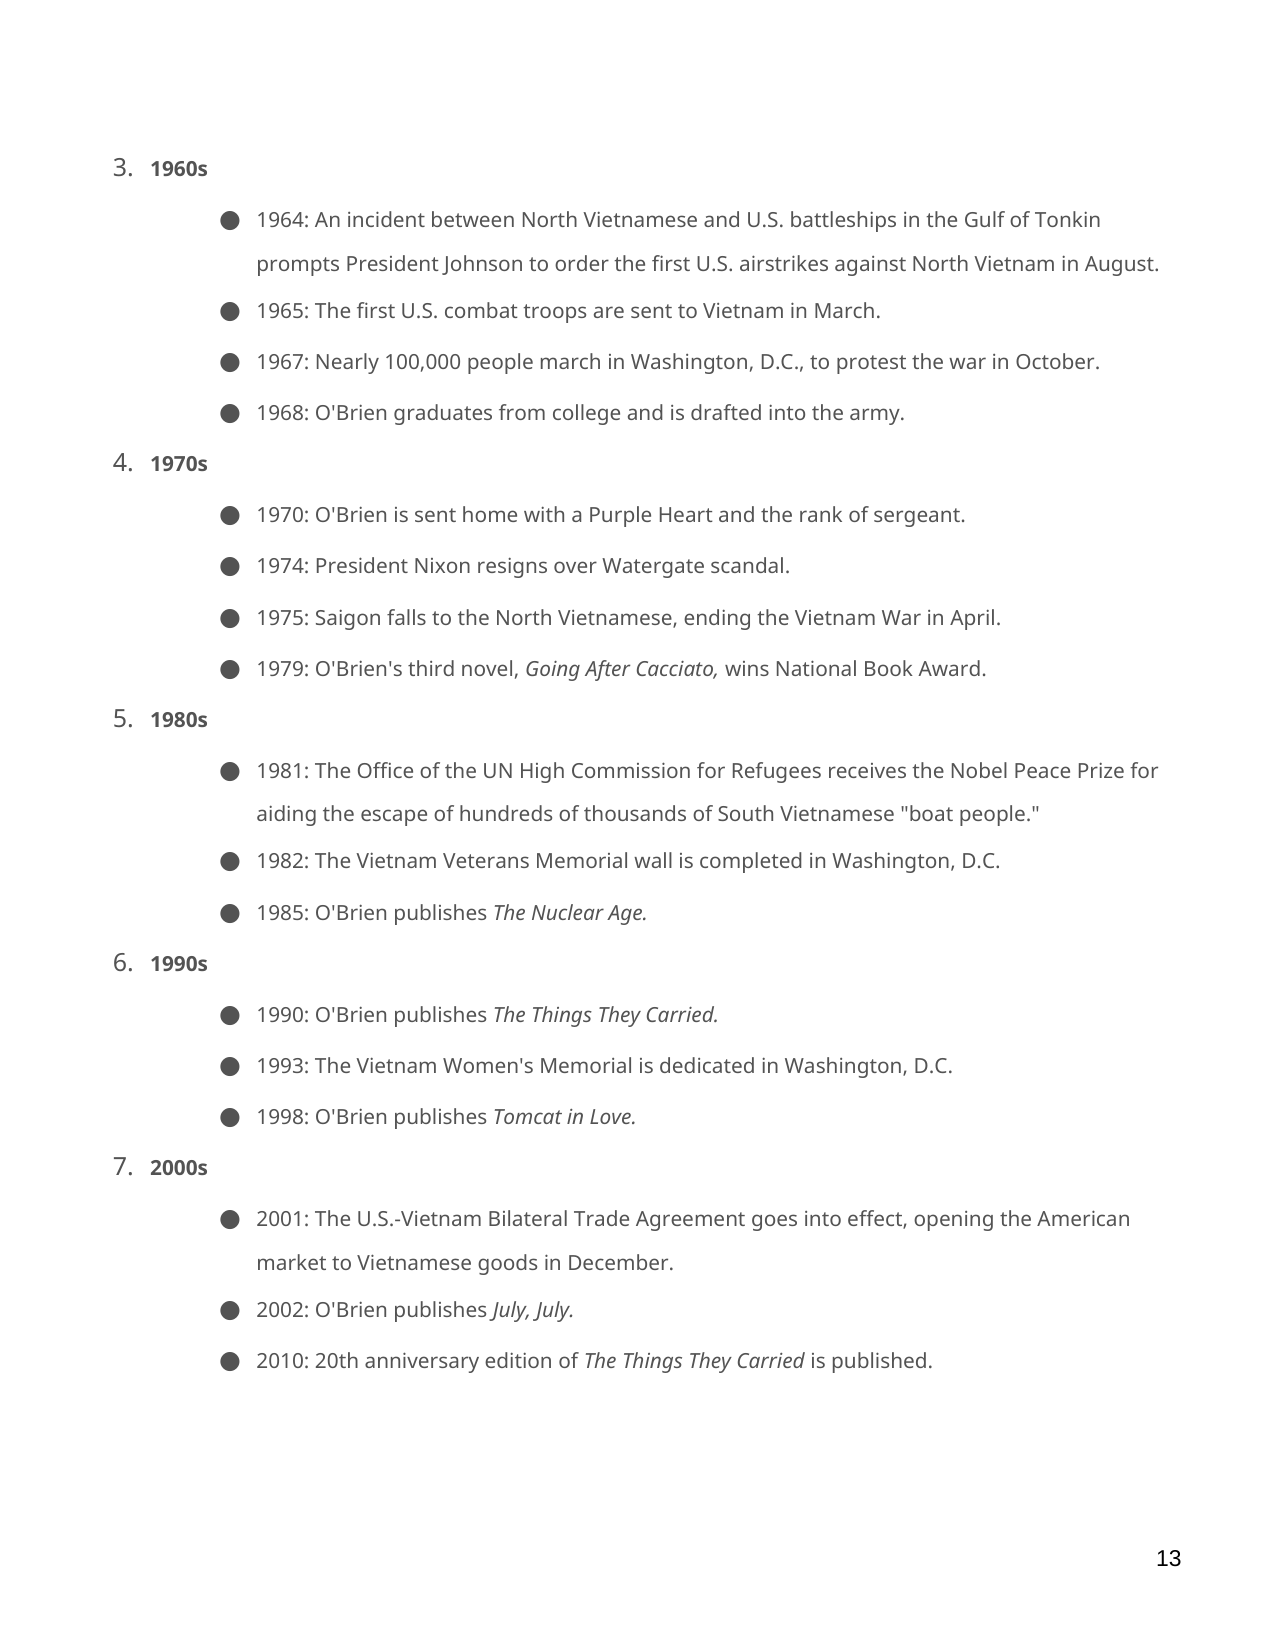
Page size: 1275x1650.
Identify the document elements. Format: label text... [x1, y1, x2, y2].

list 2002: O'Brien publishes July, July. [256, 1290, 1181, 1324]
list 2000s [150, 1148, 1181, 1182]
list 2010: 20th anniversary edition of The Things They Carried is published. [256, 1341, 1181, 1375]
list 1967: Nearly 100,000 people march in Washington, D.C., to protest the war in October. [256, 343, 1181, 377]
list 1993: The Vietnam Women's Memorial is dedicated in Washington, D.C. [256, 1046, 1181, 1080]
list 2001: The U.S.-Vietnam Bilateral Trade Agreement goes into effect, opening the American market to Vietnamese goods in December. [219, 1199, 1181, 1276]
list 1970s [150, 445, 1181, 479]
list 1982: The Vietnam Veterans Memorial wall is completed in Washington, D.C. [256, 842, 1181, 876]
list 1980s [150, 700, 1181, 734]
list 1990s [150, 944, 1181, 978]
list 1965: The first U.S. combat troops are sent to Vietnam in March. [256, 292, 1181, 326]
list 1960s [150, 150, 1181, 184]
list 1990: O'Brien publishes The Things They Carried. [256, 995, 1181, 1029]
list 1964: An incident between North Vietnamese and U.S. battleships in the Gulf of Tonkin prompts President Johnson to order the first U.S. airstrikes against North Vietnam in August. [219, 201, 1181, 278]
list 1970: O'Brien is sent home with a Purple Heart and the rank of sergeant. [256, 496, 1181, 530]
list 1998: O'Brien publishes Tomcat in Love. [256, 1097, 1181, 1131]
list 1981: The Office of the UN High Commission for Refugees receives the Nobel Peace Prize for aiding the escape of hundreds of thousands of South Vietnamese "boat people." [219, 751, 1181, 828]
list 1968: O'Brien graduates from college and is drafted into the army. [256, 394, 1181, 428]
list 1975: Saigon falls to the North Vietnamese, ending the Vietnam War in April. [256, 598, 1181, 632]
list 1974: President Nixon resigns over Watergate scandal. [256, 547, 1181, 581]
list 1979: O'Brien's third novel, Going After Cacciato, wins National Book Award. [256, 649, 1181, 683]
list 1985: O'Brien publishes The Nuclear Age. [256, 893, 1181, 927]
